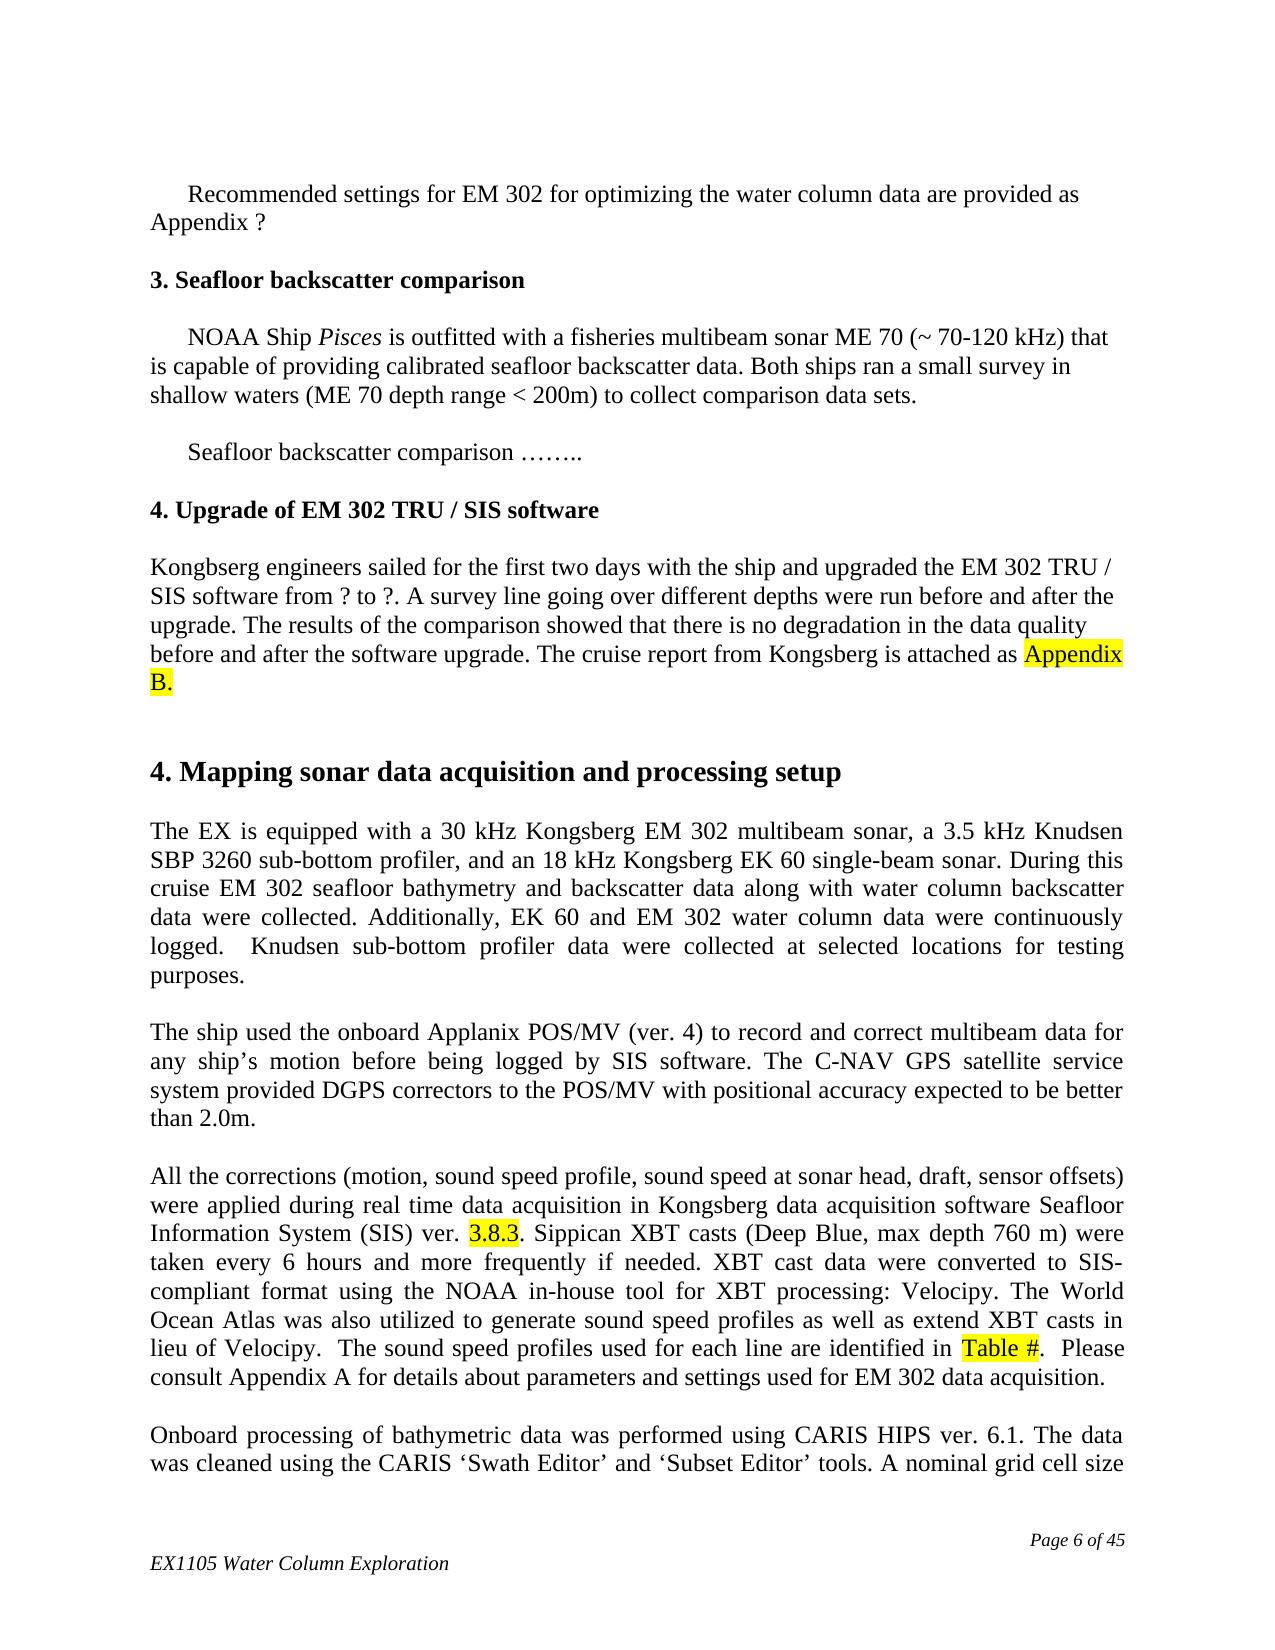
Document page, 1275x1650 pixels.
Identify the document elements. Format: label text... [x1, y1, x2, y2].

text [150, 1420, 1125, 1477]
text NOAA Ship Pisces is outfitted with a fisheries multibeam sonar ME 70 (~ 70-120 kHz) that is capable of providing calibrated seafloor backscatter data. Both ships ran a small survey in shallow waters (ME 70 depth range < 200m) to collect comparison data sets. [150, 322, 1125, 409]
text 3. Seafloor backscatter comparison [150, 265, 1125, 294]
text The EX is equipped with a 30 kHz Kongsberg EM 302 multibeam sonar, a 3.5 kHz Knudsen SBP 3260 sub-bottom profiler, and an 18 kHz Kongsberg EK 60 single-beam sonar. During this cruise EM 302 seafloor bathymetry and backscatter data along with water column backscatter data were collected. Additionally, EK 60 and EM 302 water column data were continuously logged. Knudsen sub-bottom profiler data were collected at selected locations for testing purposes. [150, 816, 1125, 988]
text All the corrections (motion, sound speed profile, sound speed at sonar head, draft, sensor offsets) were applied during real time data acquisition in Kongsberg data acquisition software Seafloor Information System (SIS) ver. 3.8.3. Sippican XBT casts (Deep Blue, max depth 760 m) were taken every 6 hours and more frequently if needed. XBT cast data were converted to SIS-compliant format using the NOAA in-house tool for XBT processing: Velocipy. The World Ocean Atlas was also utilized to generate sound speed profiles as well as extend XBT casts in lieu of Velocipy. The sound speed profiles used for each line are identified in Table #. Please consult Appendix A for details about parameters and settings used for EM 302 data acquisition. [150, 1161, 1125, 1391]
text Kongbserg engineers sailed for the first two days with the ship and upgraded the EM 302 TRU / SIS software from ? to ?. A survey line going over different depths were run before and after the upgrade. The results of the comparison showed that there is no degradation in the data quality before and after the software upgrade. The cruise report from Kongsberg is attached as Appendix B. [150, 552, 1125, 696]
subtitle 4. Mapping sonar data acquisition and processing setup [150, 754, 1125, 787]
text The ship used the onboard Applanix POS/MV (ver. 4) to record and correct multibeam data for any ship’s motion before being logged by SIS software. The C- system provided DGPS correctors to the POS/MV with positional accuracy expected to be better than 2.0m. [150, 1017, 1125, 1132]
text Seafloor backscatter comparison …….. [150, 437, 1125, 466]
text 4. Upgrade of EM 302 TRU / SIS software [150, 495, 1125, 524]
text Recommended settings for EM 302 for optimizing the water column data are provided as Appendix ? [150, 179, 1125, 236]
